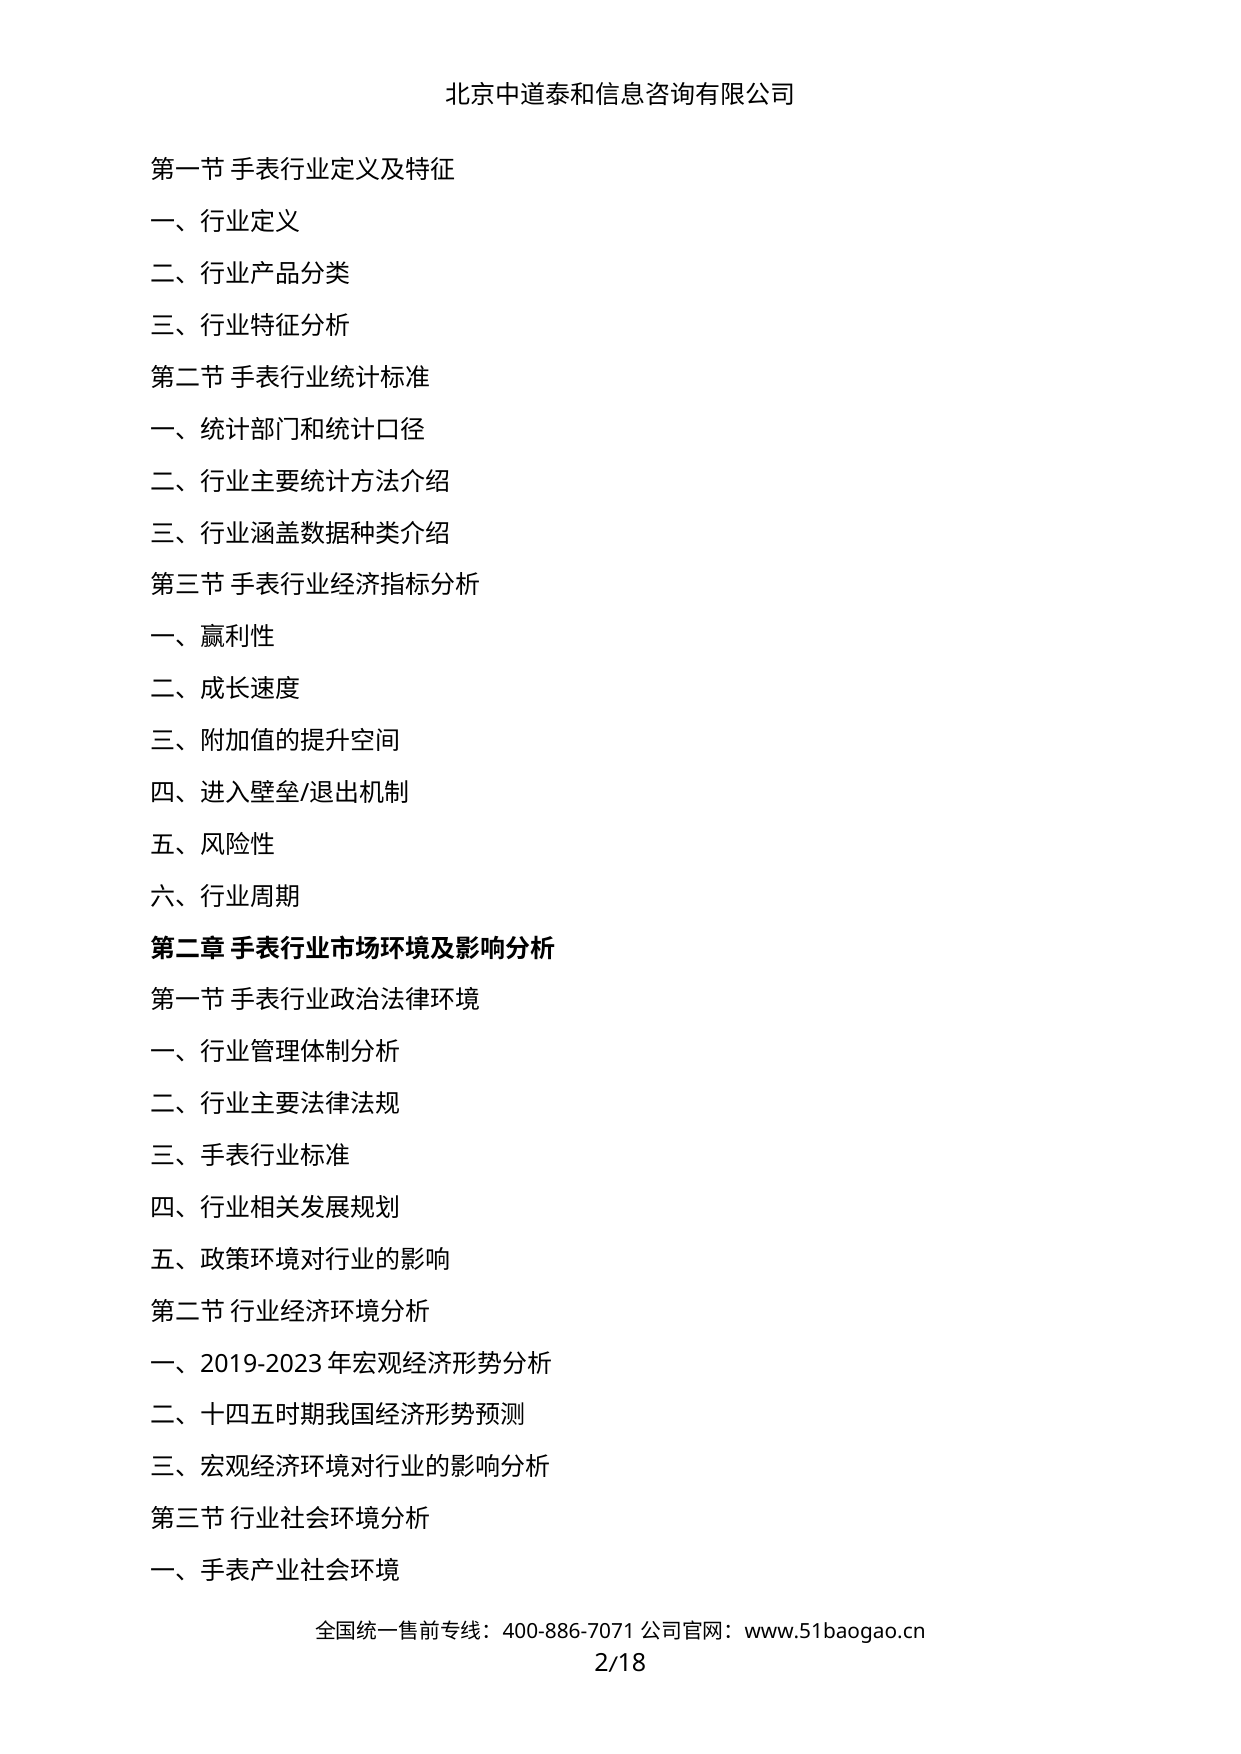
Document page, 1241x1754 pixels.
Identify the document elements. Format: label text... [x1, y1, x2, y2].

text 一、手表产业社会环境 [150, 1551, 1090, 1587]
text 二、十四五时期我国经济形势预测 [150, 1395, 1090, 1431]
text 第一节 手表行业定义及特征 [150, 150, 1090, 186]
text 一、2019-2023年宏观经济形势分析 [150, 1343, 1090, 1379]
text 四、进入壁垒/退出机制 [150, 772, 1090, 809]
text 一、行业管理体制分析 [150, 1032, 1090, 1068]
text 二、行业产品分类 [150, 254, 1090, 290]
text 第二章 手表行业市场环境及影响分析 [150, 928, 1090, 964]
text 二、行业主要统计方法介绍 [150, 461, 1090, 497]
text 第三节 手表行业经济指标分析 [150, 565, 1090, 601]
text 三、行业特征分析 [150, 306, 1090, 342]
text 第二节 手表行业统计标准 [150, 357, 1090, 394]
text 四、行业相关发展规划 [150, 1187, 1090, 1224]
text 三、附加值的提升空间 [150, 721, 1090, 757]
text 一、赢利性 [150, 617, 1090, 653]
text 三、行业涵盖数据种类介绍 [150, 513, 1090, 549]
text 三、宏观经济环境对行业的影响分析 [150, 1447, 1090, 1483]
text 三、手表行业标准 [150, 1136, 1090, 1172]
text 一、统计部门和统计口径 [150, 409, 1090, 446]
text 第三节 行业社会环境分析 [150, 1499, 1090, 1535]
text 五、风险性 [150, 824, 1090, 861]
text 第一节 手表行业政治法律环境 [150, 980, 1090, 1016]
text 五、政策环境对行业的影响 [150, 1239, 1090, 1276]
text 二、行业主要法律法规 [150, 1084, 1090, 1120]
text 一、行业定义 [150, 202, 1090, 238]
text 六、行业周期 [150, 876, 1090, 912]
text 第二节 行业经济环境分析 [150, 1291, 1090, 1327]
text 二、成长速度 [150, 669, 1090, 705]
